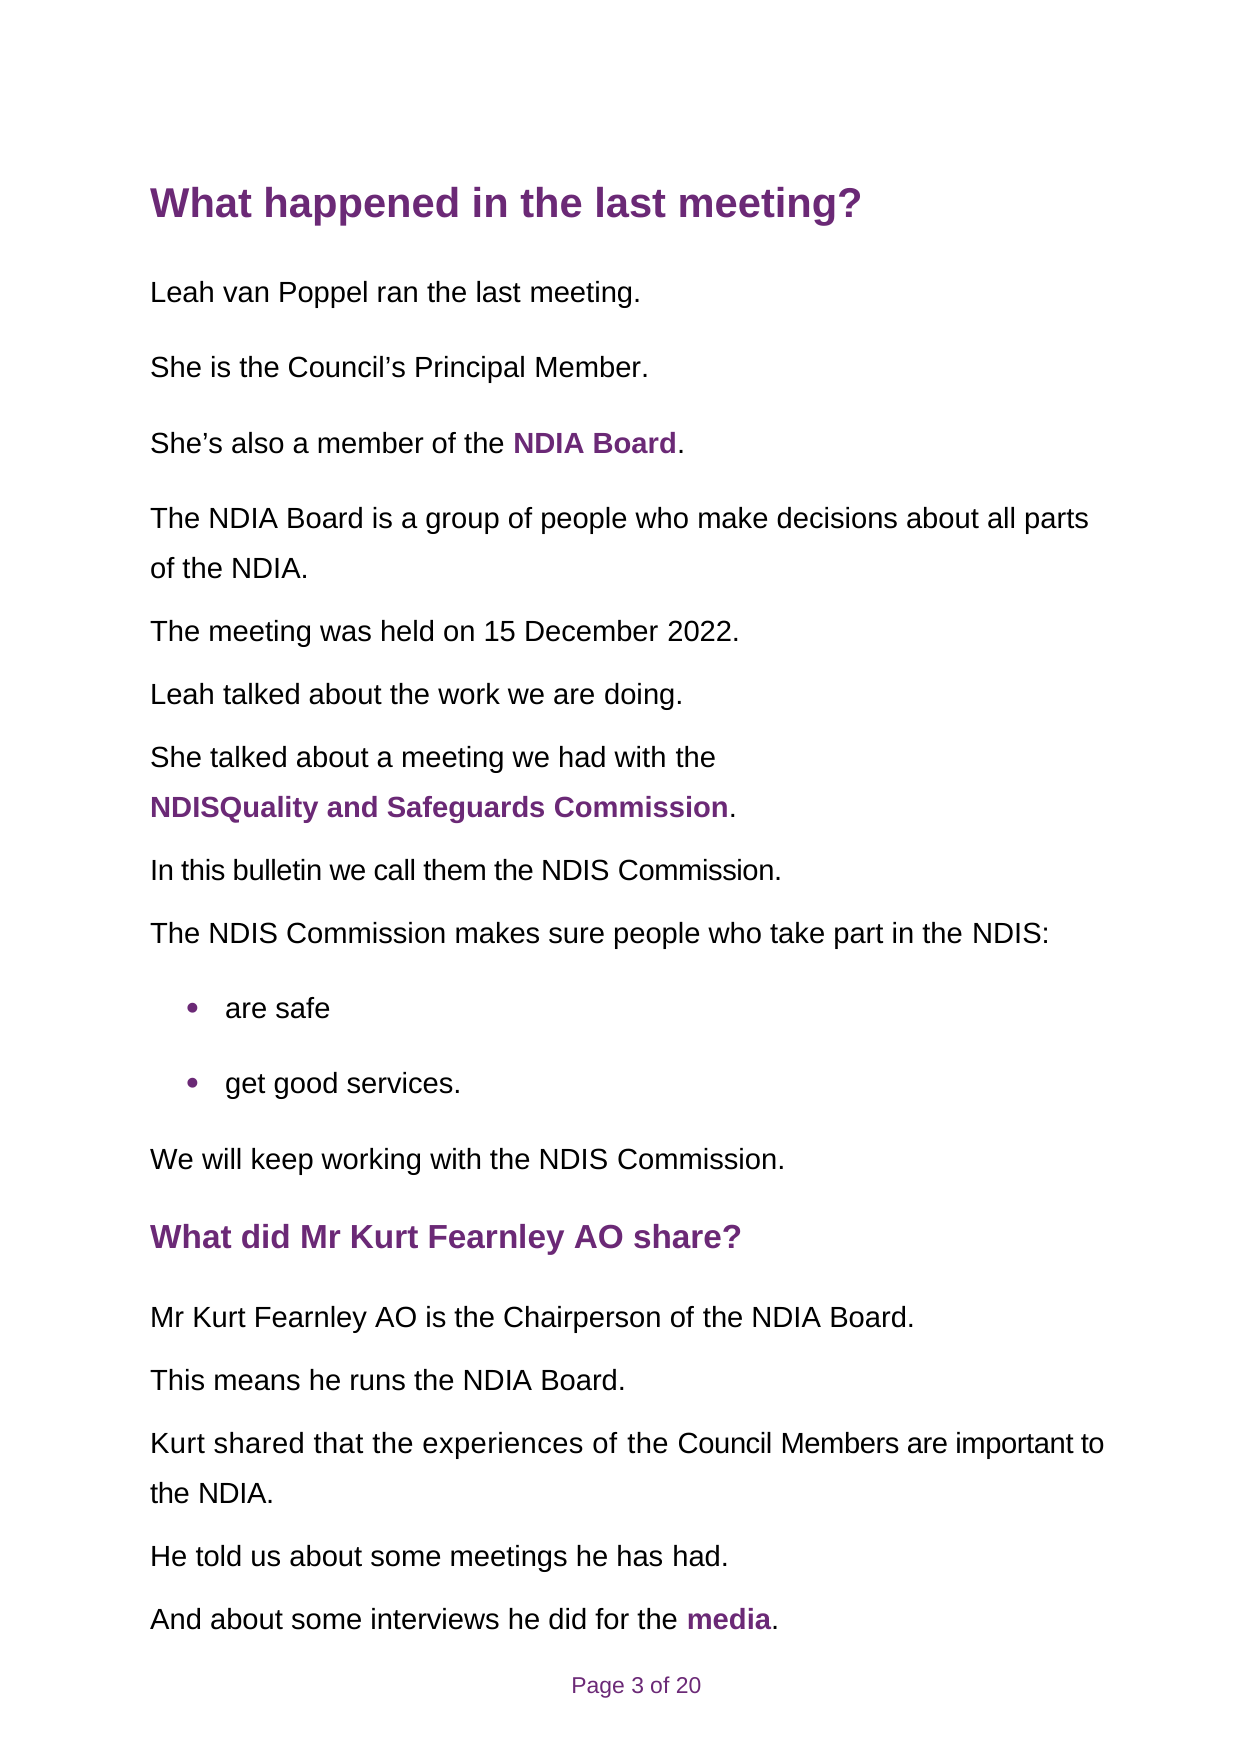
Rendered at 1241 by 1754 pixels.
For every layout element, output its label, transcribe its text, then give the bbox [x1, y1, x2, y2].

text She’s also a member of the NDIA Board. [150, 426, 1122, 459]
text In this bulletin we call them the NDIS Commission. [150, 853, 1122, 886]
list are safe [187, 991, 1122, 1025]
text Kurt shared that the experiences of the Council Members are important to the NDIA. [150, 1426, 1122, 1509]
text We will keep working with the NDIS Commission. [150, 1142, 1122, 1176]
text He told us about some meetings he has had. [150, 1539, 1122, 1572]
text Leah van Poppel ran the last meeting. [150, 275, 1122, 308]
text She is the Council’s Principal Member. [150, 350, 1122, 384]
text The meeting was held on 15 December 2022. [150, 614, 1122, 648]
text Leah talked about the work we are doing. [150, 677, 1122, 710]
list get good services. [187, 1067, 1122, 1100]
text She talked about a meeting we had with the NDISQuality and Safeguards Commission. [150, 740, 1122, 823]
text Mr Kurt Fearnley AO is the Chairperson of the NDIA Board. [150, 1300, 1122, 1334]
subtitle What happened in the last meeting? [150, 178, 1122, 226]
text The NDIA Board is a group of people who make decisions about all parts of the NDIA. [150, 501, 1122, 585]
text This means he runs the NDIA Board. [150, 1363, 1122, 1396]
text The NDIS Commission makes sure people who take part in the NDIS: [150, 916, 1122, 949]
subtitle What did Mr Kurt Fearnley AO share? [150, 1217, 1122, 1256]
text And about some interviews he did for the media. [150, 1602, 1122, 1635]
